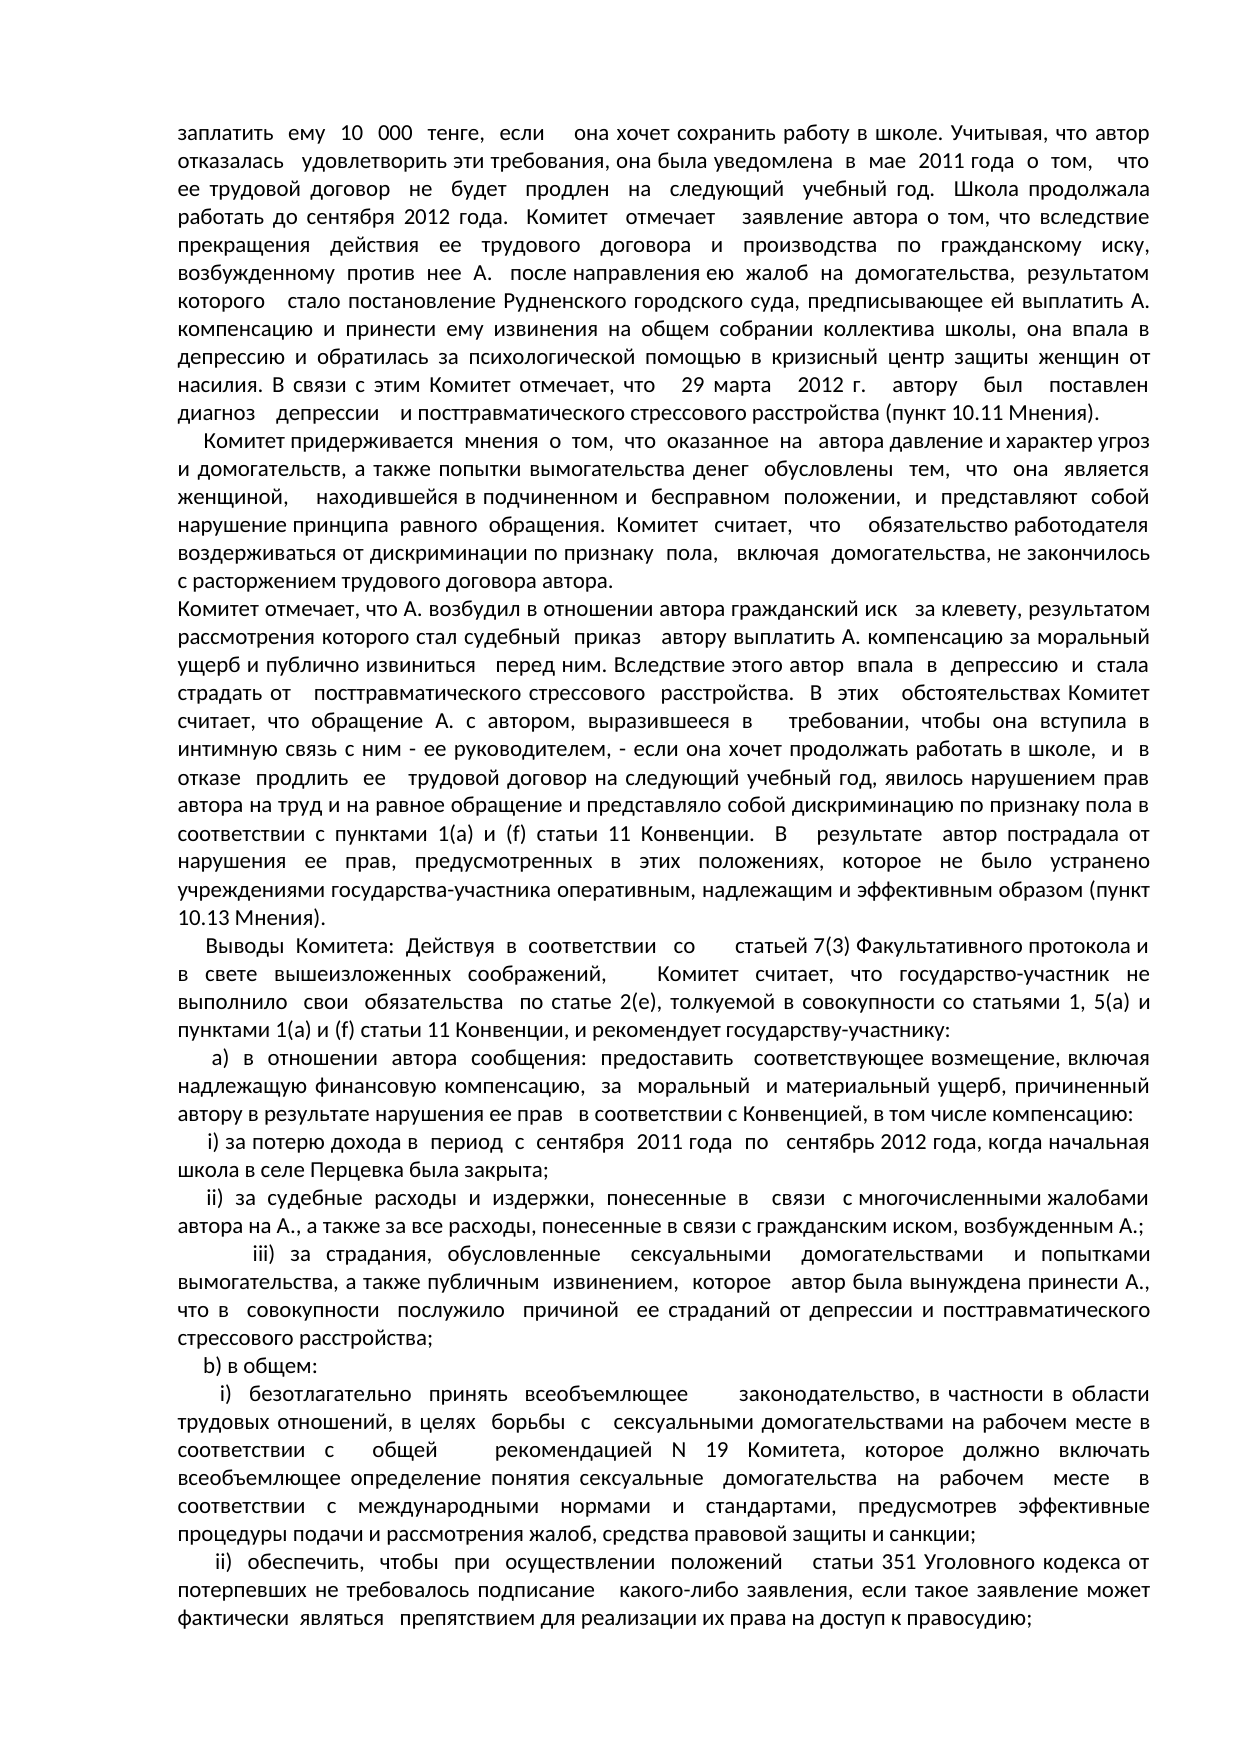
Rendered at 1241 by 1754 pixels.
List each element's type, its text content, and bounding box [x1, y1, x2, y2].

text a) в отношении автора сообщения: предоставить соответствующее возмещение, включая надлежащую финансовую компенсацию, за моральный и материальный ущерб, причиненный автору в результате нарушения ее прав в соответствии с Конвенцией, в том числе компенсацию: [177, 1043, 1152, 1127]
text Комитет отмечает, что А. возбудил в отношении автора гражданский иск за клевету, результатом рассмотрения которого стал судебный приказ автору выплатить А. компенсацию за моральный ущерб и публично извиниться перед ним. Вследствие этого автор впала в депрессию и стала страдать от посттравматического стрессового расстройства. В этих обстоятельствах Комитет считает, что обращение A. с автором, выразившееся в требовании, чтобы она вступила в интимную связь с ним - ее руководителем, - если она хочет продолжать работать в школе, и в отказе продлить ее трудовой договор на следующий учебный год, явилось нарушением прав автора на труд и на равное обращение и представляло собой дискриминацию по признаку пола в соответствии с пунктами 1(а) и (f) статьи 11 Конвенции. В результате автор пострадала от нарушения ее прав, предусмотренных в этих положениях, которое не было устранено учреждениями государства-участника оперативным, надлежащим и эффективным образом (пункт 10.13 Мнения). [177, 594, 1152, 931]
text ii) за судебные расходы и издержки, понесенные в связи с многочисленными жалобами автора на А., а также за все расходы, понесенные в связи с гражданским иском, возбужденным A.; [177, 1183, 1152, 1239]
text ii) обеспечить, чтобы при осуществлении положений статьи 351 Уголовного кодекса от потерпевших не требовалось подписание какого-либо заявления, если такое заявление может фактически являться препятствием для реализации их права на доступ к правосудию; [177, 1547, 1152, 1631]
text iii) за страдания, обусловленные сексуальными домогательствами и попытками вымогательства, а также публичным извинением, которое автор была вынуждена принести А., что в совокупности послужило причиной ее страданий от депрессии и посттравматического стрессового расстройства; [177, 1239, 1152, 1351]
text Комитет придерживается мнения о том, что оказанное на автора давление и характер угроз и домогательств, а также попытки вымогательства денег обусловлены тем, что она является женщиной, находившейся в подчиненном и бесправном положении, и представляют собой нарушение принципа равного обращения. Комитет считает, что обязательство работодателя воздерживаться от дискриминации по признаку пола, включая домогательства, не закончилось с расторжением трудового договора автора. [177, 426, 1152, 594]
text b) в общем: [177, 1351, 1152, 1379]
text i) безотлагательно принять всеобъемлющее законодательство, в частности в области трудовых отношений, в целях борьбы с сексуальными домогательствами на рабочем месте в соответствии с общей рекомендацией N 19 Комитета, которое должно включать всеобъемлющее определение понятия сексуальные домогательства на рабочем месте в соответствии с международными нормами и стандартами, предусмотрев эффективные процедуры подачи и рассмотрения жалоб, средства правовой защиты и санкции; [177, 1379, 1152, 1547]
text Выводы Комитета: Действуя в соответствии со статьей 7(3) Факультативного протокола и в свете вышеизложенных соображений, Комитет считает, что государство-участник не выполнило свои обязательства по статье 2(е), толкуемой в совокупности со статьями 1, 5(а) и пунктами 1(а) и (f) статьи 11 Конвенции, и рекомендует государству-участнику: [177, 931, 1152, 1043]
text i) за потерю дохода в период с сентября 2011 года по сентябрь 2012 года, когда начальная школа в селе Перцевка была закрыта; [177, 1127, 1152, 1183]
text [177, 118, 1152, 426]
